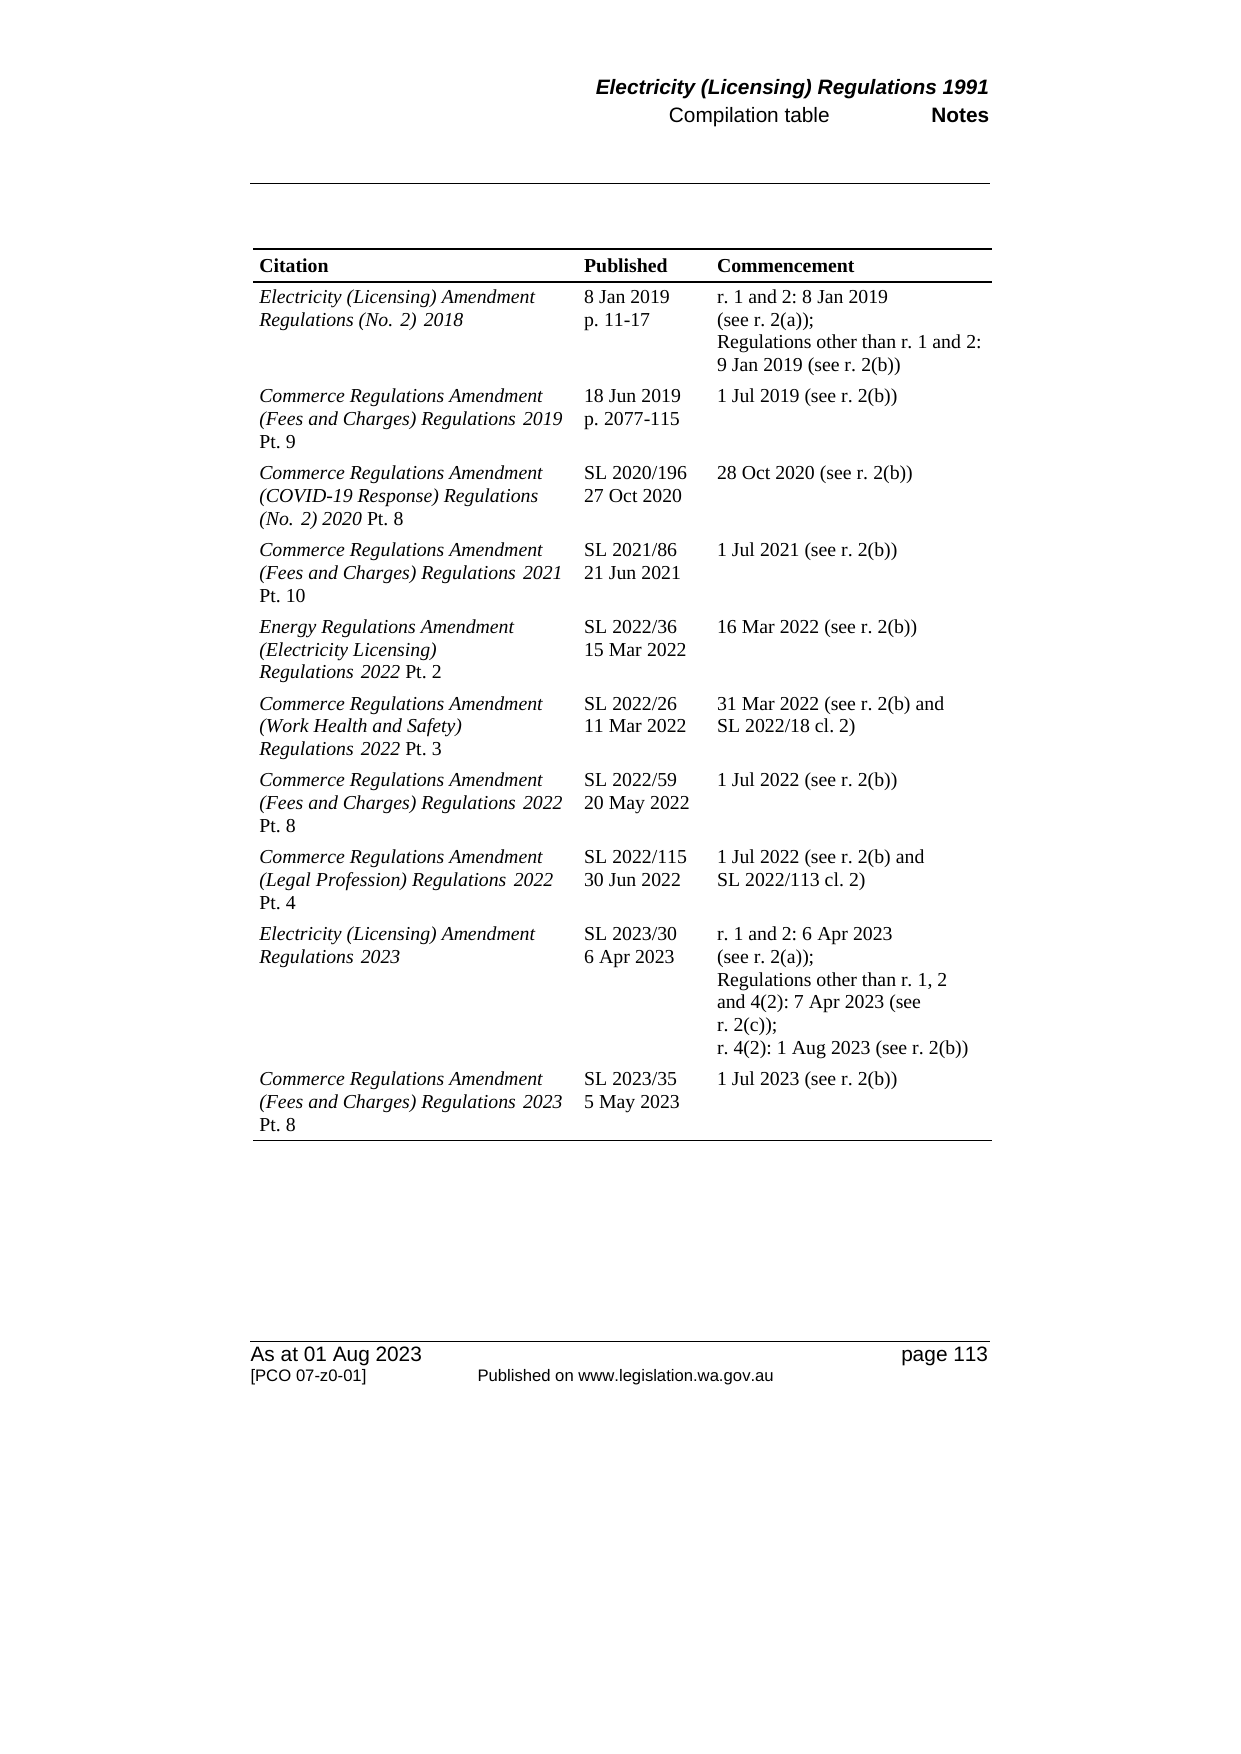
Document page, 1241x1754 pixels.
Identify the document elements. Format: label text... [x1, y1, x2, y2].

table_cell Commerce Regulations Amendment (Fees and Charges) Regulations 2021 Pt. 10 [253, 534, 578, 611]
table_cell SL 2023/35 5 May 2023 [578, 1063, 711, 1140]
table_cell r. 1 and 2: 6 Apr 2023 (see r. 2(a)); Regulations other than r. 1, 2 and 4(2): 7 Apr 2023 (see r. 2(c)); r. 4(2): 1 Aug 2023 (see r. 2(b)) [711, 918, 992, 1063]
table_cell 31 Mar 2022 (see r. 2(b) and SL 2022/18 cl. 2) [711, 688, 992, 764]
table_cell 1 Jul 2023 (see r. 2(b)) [711, 1063, 992, 1140]
table_cell 28 Oct 2020 (see r. 2(b)) [711, 457, 992, 534]
table_cell 18 Jun 2019 p. 2077-115 [578, 380, 711, 457]
table_cell SL 2021/86 21 Jun 2021 [578, 534, 711, 611]
table_cell Energy Regulations Amendment (Electricity Licensing) Regulations 2022 Pt. 2 [253, 611, 578, 687]
table_header Citation [253, 250, 578, 281]
table_cell SL 2022/26 11 Mar 2022 [578, 688, 711, 764]
table_cell 16 Mar 2022 (see r. 2(b)) [711, 611, 992, 687]
table_cell Commerce Regulations Amendment (Fees and Charges) Regulations 2023 Pt. 8 [253, 1063, 578, 1140]
table_cell Commerce Regulations Amendment (COVID-19 Response) Regulations (No. 2) 2020 Pt. 8 [253, 457, 578, 534]
table_cell 1 Jul 2022 (see r. 2(b) and SL 2022/113 cl. 2) [711, 841, 992, 918]
table_cell Commerce Regulations Amendment (Legal Profession) Regulations 2022 Pt. 4 [253, 841, 578, 918]
table_cell r. 1 and 2: 8 Jan 2019 (see r. 2(a)); Regulations other than r. 1 and 2: 9 Jan 2019 (see r. 2(b)) [711, 283, 992, 380]
table_cell Commerce Regulations Amendment (Work Health and Safety) Regulations 2022 Pt. 3 [253, 688, 578, 764]
table_cell Commerce Regulations Amendment (Fees and Charges) Regulations 2022 Pt. 8 [253, 764, 578, 841]
table_cell 8 Jan 2019 p. 11-17 [578, 283, 711, 380]
table_header Commencement [711, 250, 992, 281]
table_cell 1 Jul 2022 (see r. 2(b)) [711, 764, 992, 841]
table_cell SL 2022/59 20 May 2022 [578, 764, 711, 841]
table_header Published [578, 250, 711, 281]
table_cell SL 2023/30 6 Apr 2023 [578, 918, 711, 1063]
table_cell Electricity (Licensing) Amendment Regulations 2023 [253, 918, 578, 1063]
table_cell SL 2020/196 27 Oct 2020 [578, 457, 711, 534]
table_cell Commerce Regulations Amendment (Fees and Charges) Regulations 2019 Pt. 9 [253, 380, 578, 457]
table_cell 1 Jul 2021 (see r. 2(b)) [711, 534, 992, 611]
table_cell SL 2022/115 30 Jun 2022 [578, 841, 711, 918]
table_cell SL 2022/36 15 Mar 2022 [578, 611, 711, 687]
table_cell 1 Jul 2019 (see r. 2(b)) [711, 380, 992, 457]
table_cell Electricity (Licensing) Amendment Regulations (No. 2) 2018 [253, 283, 578, 380]
